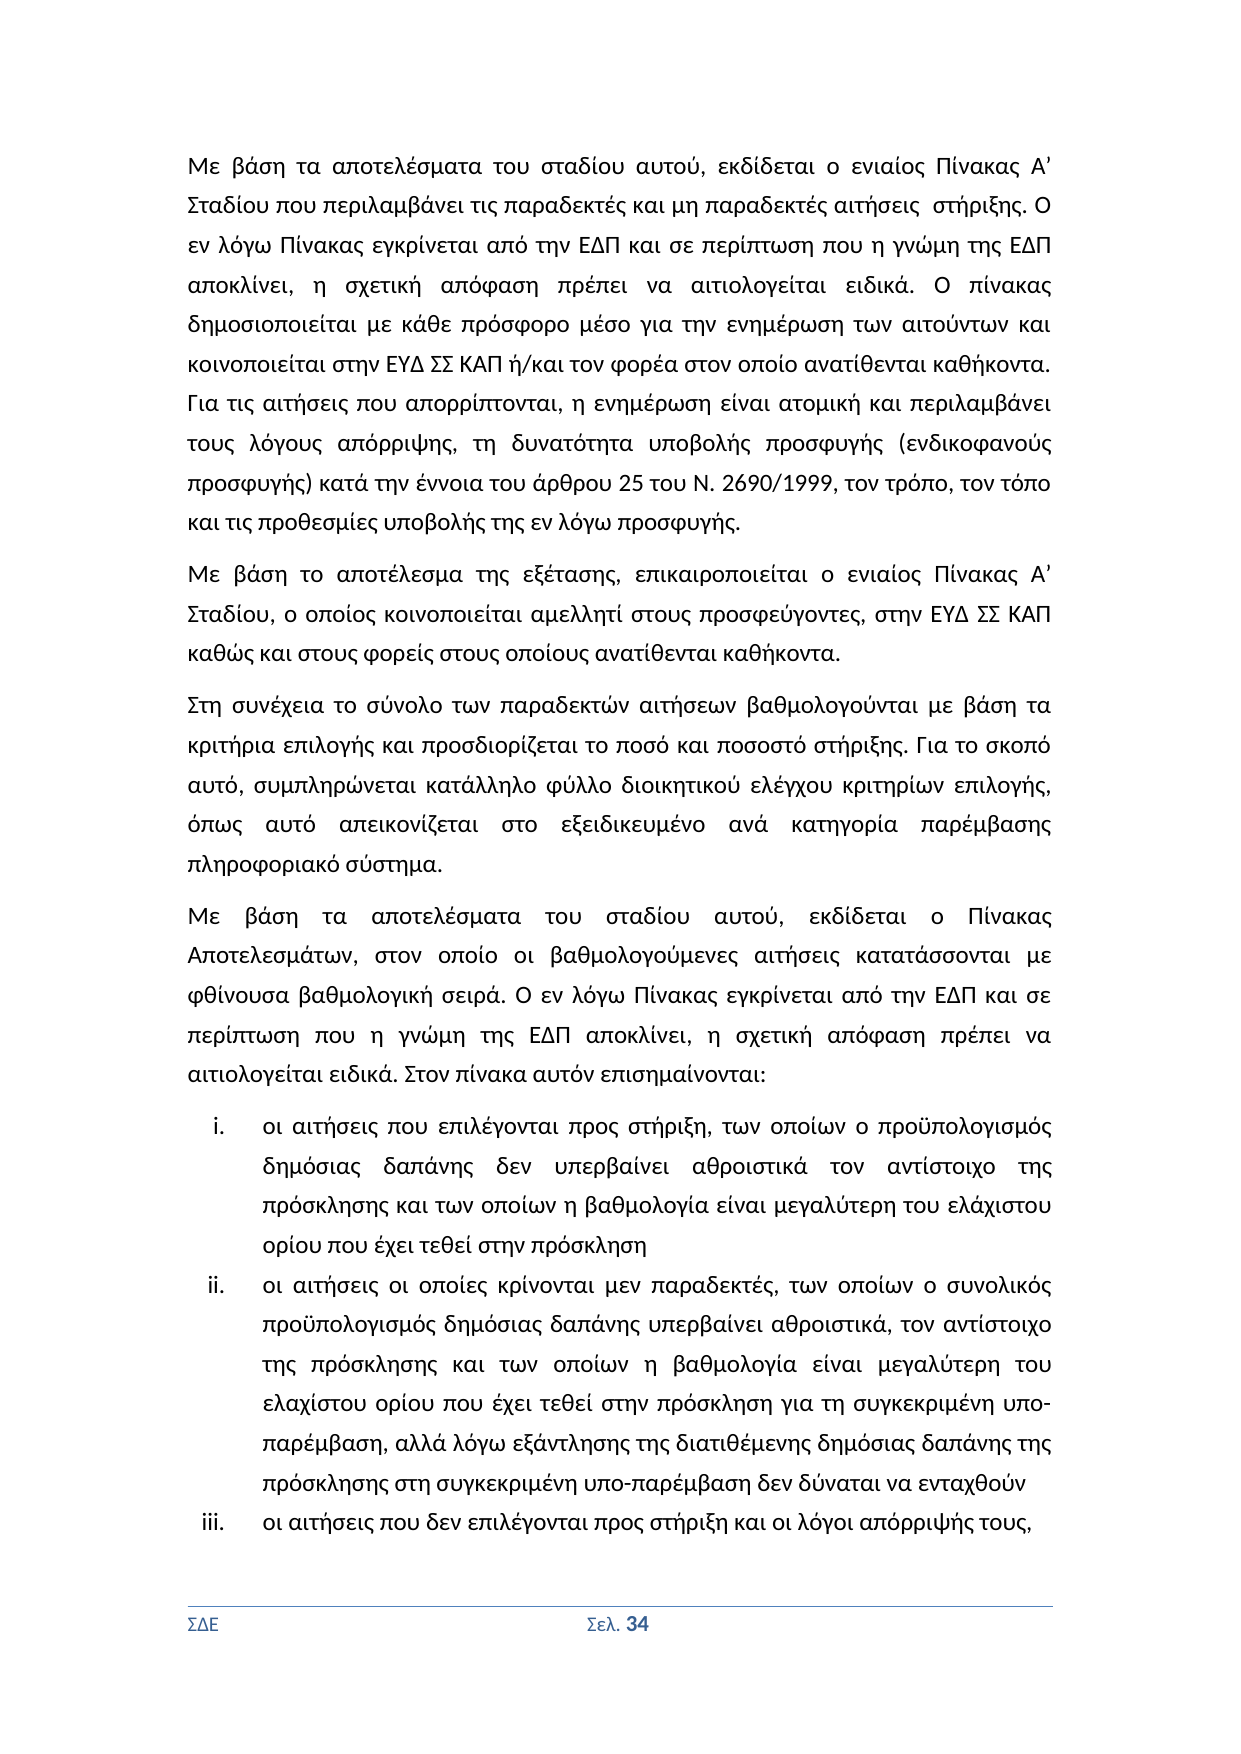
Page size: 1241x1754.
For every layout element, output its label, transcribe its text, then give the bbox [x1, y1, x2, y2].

list οι αιτήσεις οι οποίες κρίνονται μεν παραδεκτές, των οποίων ο συνολικός προϋπολογισμός δημόσιας δαπάνης υπερβαίνει αθροιστικά, τον αντίστοιχο της πρόσκλησης και των οποίων η βαθμολογία είναι μεγαλύτερη του ελαχίστου ορίου που έχει τεθεί στην πρόσκληση για τη συγκεκριμένη υπο-παρέμβαση, αλλά λόγω εξάντλησης της διατιθέμενης δημόσιας δαπάνης της πρόσκλησης στη συγκεκριμένη υπο-παρέμβαση δεν δύναται να ενταχθούν [225, 1269, 1053, 1497]
list οι αιτήσεις που δεν επιλέγονται προς στήριξη και οι λόγοι απόρριψής τους, [225, 1506, 1053, 1537]
text Στη συνέχεια το σύνολο των παραδεκτών αιτήσεων βαθμολογούνται με βάση τα κριτήρια επιλογής και προσδιορίζεται το ποσό και ποσοστό στήριξης. Για το σκοπό αυτό, συμπληρώνεται κατάλληλο φύλλο διοικητικού ελέγχου κριτηρίων επιλογής, όπως αυτό απεικονίζεται στο εξειδικευμένο ανά κατηγορία παρέμβασης πληροφοριακό σύστημα. [187, 689, 1053, 878]
text Με βάση τα αποτελέσματα του σταδίου αυτού, εκδίδεται ο Πίνακας Αποτελεσμάτων, στον οποίο οι βαθμολογούμενες αιτήσεις κατατάσσονται με φθίνουσα βαθμολογική σειρά. Ο εν λόγω Πίνακας εγκρίνεται από την ΕΔΠ και σε περίπτωση που η γνώμη της ΕΔΠ αποκλίνει, η σχετική απόφαση πρέπει να αιτιολογείται ειδικά. Στον πίνακα αυτόν επισημαίνονται: [187, 900, 1053, 1089]
list οι αιτήσεις που επιλέγονται προς στήριξη, των οποίων ο προϋπολογισμός δημόσιας δαπάνης δεν υπερβαίνει αθροιστικά τον αντίστοιχο της πρόσκλησης και των οποίων η βαθμολογία είναι μεγαλύτερη του ελάχιστου ορίου που έχει τεθεί στην πρόσκληση [225, 1110, 1053, 1260]
text Με βάση τα αποτελέσματα του σταδίου αυτού, εκδίδεται ο ενιαίος Πίνακας Α’ Σταδίου που περιλαμβάνει τις παραδεκτές και μη παραδεκτές αιτήσεις στήριξης. Ο εν λόγω Πίνακας εγκρίνεται από την ΕΔΠ και σε περίπτωση που η γνώμη της ΕΔΠ αποκλίνει, η σχετική απόφαση πρέπει να αιτιολογείται ειδικά. Ο πίνακας δημοσιοποιείται με κάθε πρόσφορο μέσο για την ενημέρωση των αιτούντων και κοινοποιείται στην ΕΥΔ ΣΣ ΚΑΠ ή/και τον φορέα στον οποίο ανατίθενται καθήκοντα. Για τις αιτήσεις που απορρίπτονται, η ενημέρωση είναι ατομική και περιλαμβάνει τους λόγους απόρριψης, τη δυνατότητα υποβολής προσφυγής (ενδικοφανούς προσφυγής) κατά την έννοια του άρθρου 25 του Ν. 2690/1999, τον τρόπο, τον τόπο και τις προθεσμίες υποβολής της εν λόγω προσφυγής. [187, 150, 1053, 537]
text Με βάση το αποτέλεσμα της εξέτασης, επικαιροποιείται ο ενιαίος Πίνακας Α’ Σταδίου, ο οποίος κοινοποιείται αμελλητί στους προσφεύγοντες, στην ΕΥΔ ΣΣ ΚΑΠ καθώς και στους φορείς στους οποίους ανατίθενται καθήκοντα. [187, 558, 1053, 668]
